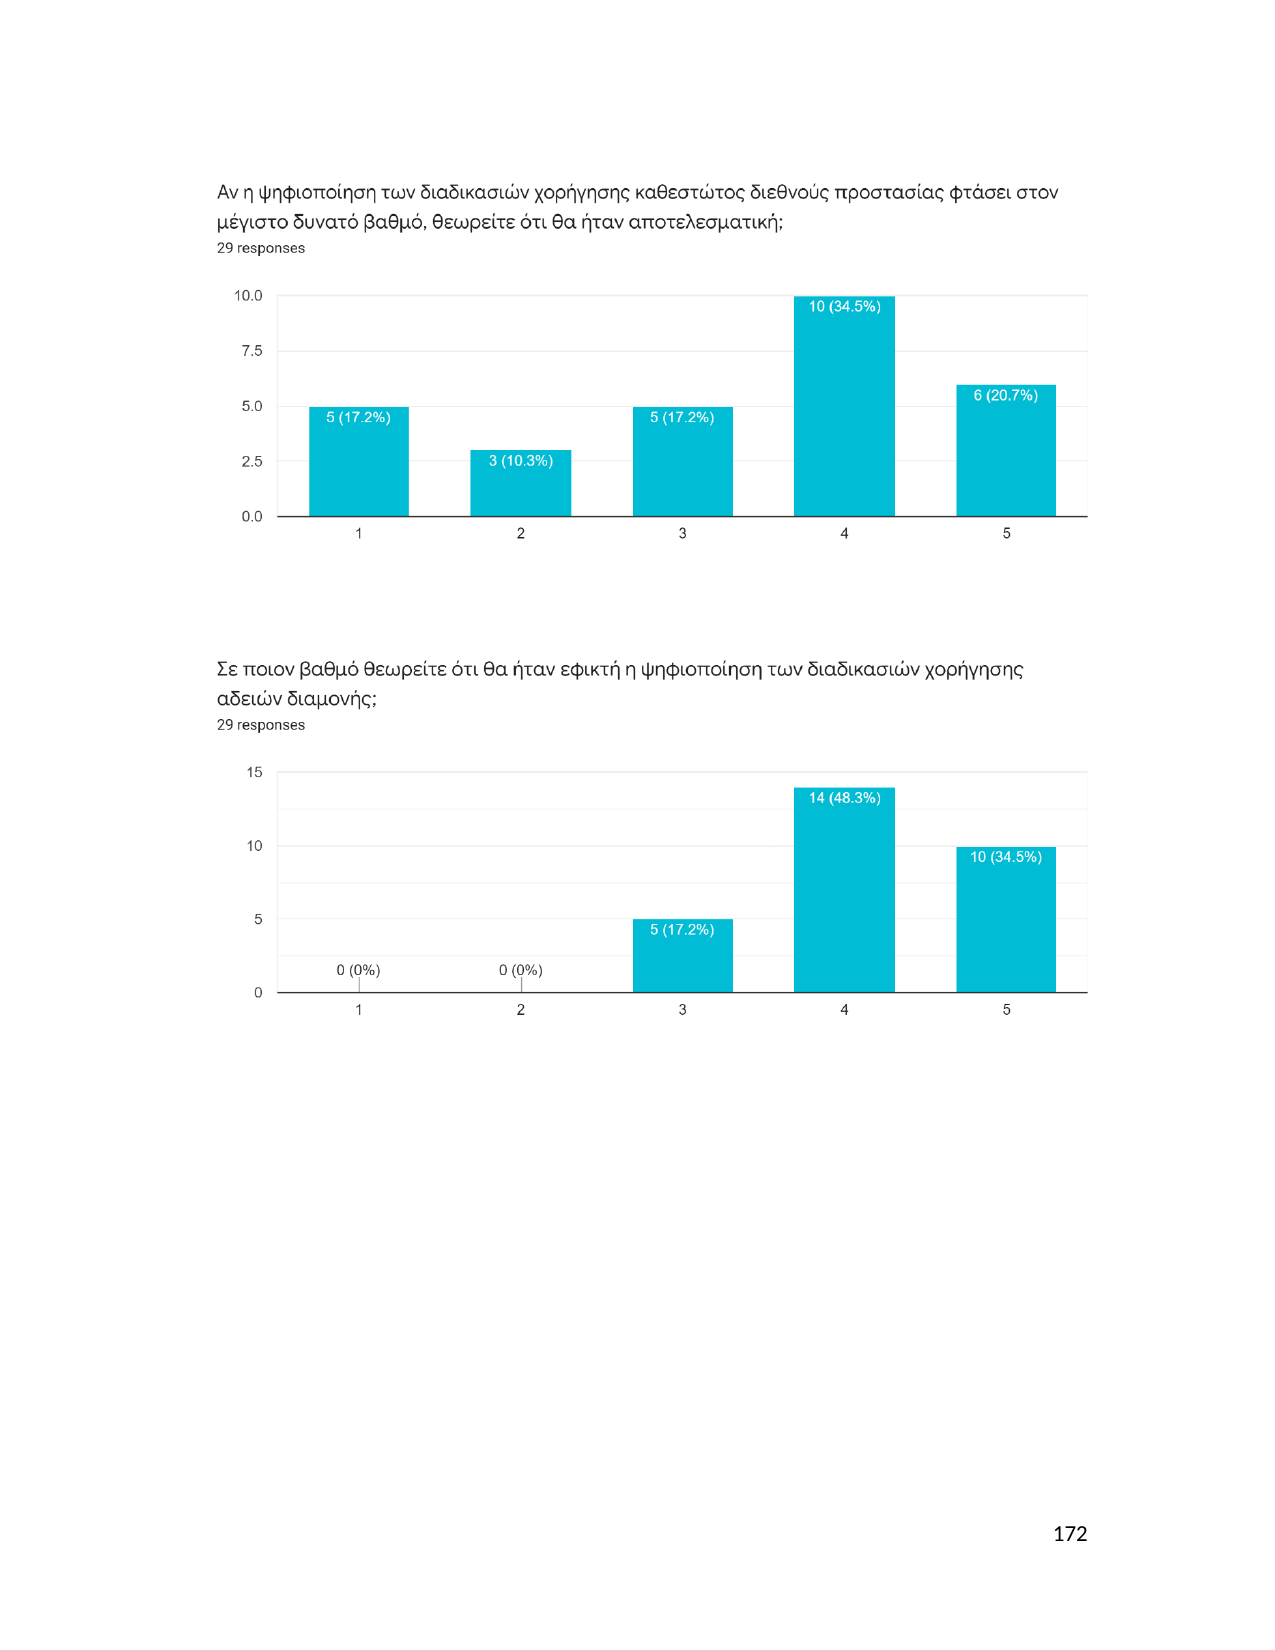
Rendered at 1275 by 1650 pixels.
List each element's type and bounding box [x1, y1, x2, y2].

picture [187, 626, 1088, 1084]
picture [187, 150, 1088, 608]
